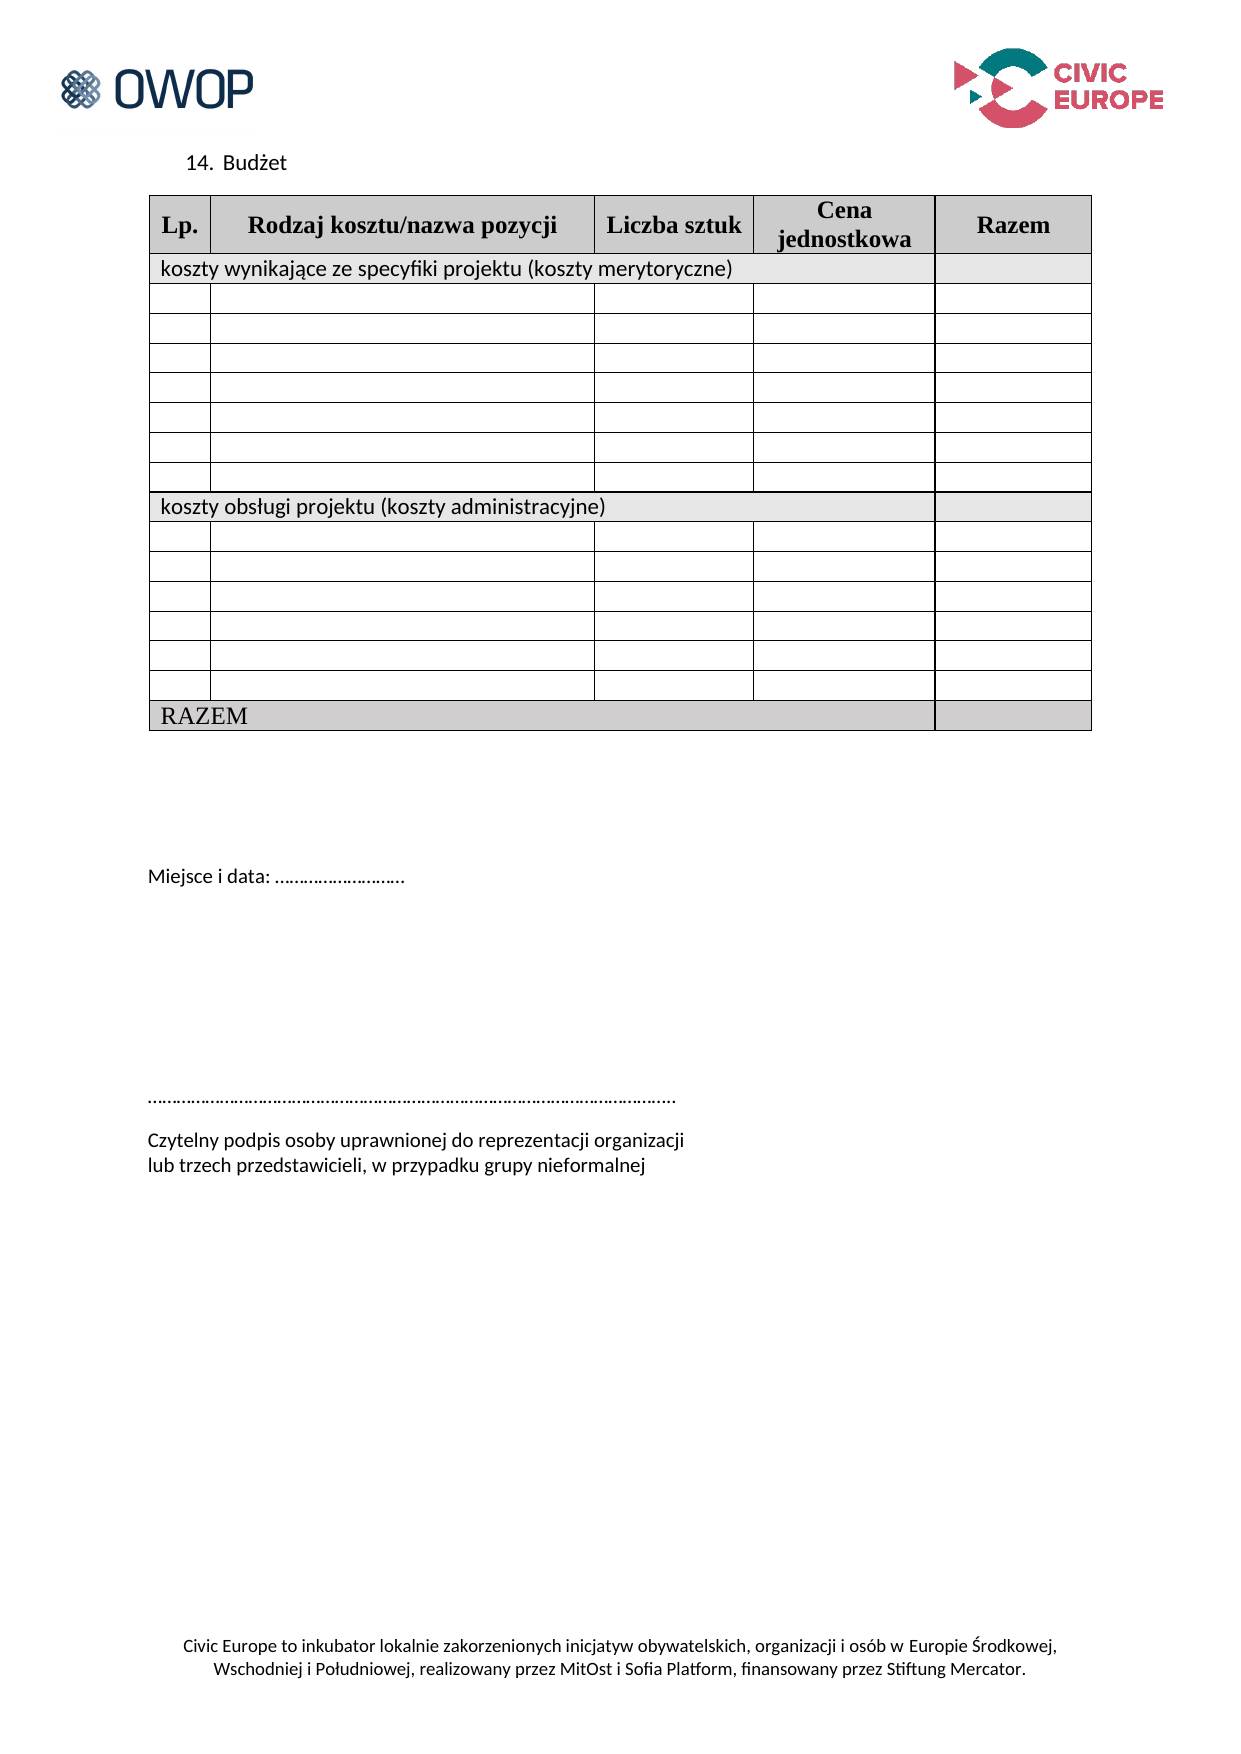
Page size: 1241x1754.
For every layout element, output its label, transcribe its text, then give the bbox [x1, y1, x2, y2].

table_cell [754, 284, 934, 313]
table_cell [754, 612, 934, 640]
table_cell [754, 314, 934, 342]
table_cell [211, 641, 594, 670]
table_cell [754, 552, 934, 581]
table_cell [595, 463, 753, 491]
table_cell [150, 522, 210, 551]
table_cell [595, 403, 753, 432]
table_cell [754, 671, 934, 700]
table_cell [595, 373, 753, 402]
table_cell [595, 612, 753, 640]
text Miejsce i data: ……………………… [148, 863, 1093, 888]
table_cell [150, 671, 210, 700]
table_cell [936, 373, 1091, 402]
table_cell [754, 522, 934, 551]
table_cell [211, 433, 594, 462]
text lub trzech przedstawicieli, w przypadku grupy nieformalnej [148, 1153, 1093, 1178]
table_cell RAZEM [150, 701, 934, 730]
table_cell [936, 254, 1091, 283]
table_cell [150, 344, 210, 372]
list Budżet [185, 148, 1093, 176]
table_cell [595, 344, 753, 372]
table_cell [936, 582, 1091, 611]
text Czytelny podpis osoby uprawnionej do reprezentacji organizacji [148, 1127, 1093, 1153]
table_cell [595, 582, 753, 611]
table_cell [150, 284, 210, 313]
table_cell [936, 403, 1091, 432]
table_cell [936, 463, 1091, 491]
table_cell [595, 433, 753, 462]
table_cell [754, 463, 934, 491]
table_cell [754, 641, 934, 670]
table_cell [936, 344, 1091, 372]
table_cell [150, 314, 210, 342]
table_cell [150, 373, 210, 402]
table_cell [754, 582, 934, 611]
table_cell [150, 552, 210, 581]
table_cell [936, 612, 1091, 640]
table_cell [754, 433, 934, 462]
table_cell [150, 612, 210, 640]
table_cell [595, 522, 753, 551]
table_cell [150, 582, 210, 611]
table_cell [936, 522, 1091, 551]
table_cell [754, 373, 934, 402]
picture [925, 29, 1192, 147]
table_cell [595, 552, 753, 581]
table_header Cena jednostkowa [754, 196, 934, 253]
table_cell [595, 284, 753, 313]
table_cell [211, 403, 594, 432]
table_header Rodzaj kosztu/nazwa pozycji [211, 196, 594, 253]
table_cell [150, 403, 210, 432]
table_header Razem [936, 196, 1091, 253]
table_cell [150, 641, 210, 670]
table_cell [211, 522, 594, 551]
table_cell [936, 641, 1091, 670]
table_cell [211, 373, 594, 402]
table_cell [936, 701, 1091, 730]
table_cell [211, 284, 594, 313]
table_cell [211, 671, 594, 700]
table_cell [754, 403, 934, 432]
table_cell [211, 552, 594, 581]
table_cell [211, 582, 594, 611]
table_cell koszty obsługi projektu (koszty administracyjne) [150, 493, 934, 521]
table_cell [211, 463, 594, 491]
table_header Liczba sztuk [595, 196, 753, 253]
table_cell [150, 463, 210, 491]
table_cell [211, 344, 594, 372]
table_cell [936, 314, 1091, 342]
table_cell [211, 314, 594, 342]
table_header Lp. [150, 196, 210, 253]
table_cell [150, 433, 210, 462]
table_cell [936, 433, 1091, 462]
text ……………………………………………………………………………………………….. [148, 1083, 1093, 1109]
table_cell [595, 671, 753, 700]
table_cell [936, 284, 1091, 313]
table_cell [595, 314, 753, 342]
table_cell [211, 612, 594, 640]
picture [48, 49, 264, 132]
table_cell [936, 552, 1091, 581]
table_cell [595, 641, 753, 670]
table_cell [936, 493, 1091, 521]
table_cell koszty wynikające ze specyfiki projektu (koszty merytoryczne) [150, 254, 934, 283]
table_cell [936, 671, 1091, 700]
table_cell [754, 344, 934, 372]
